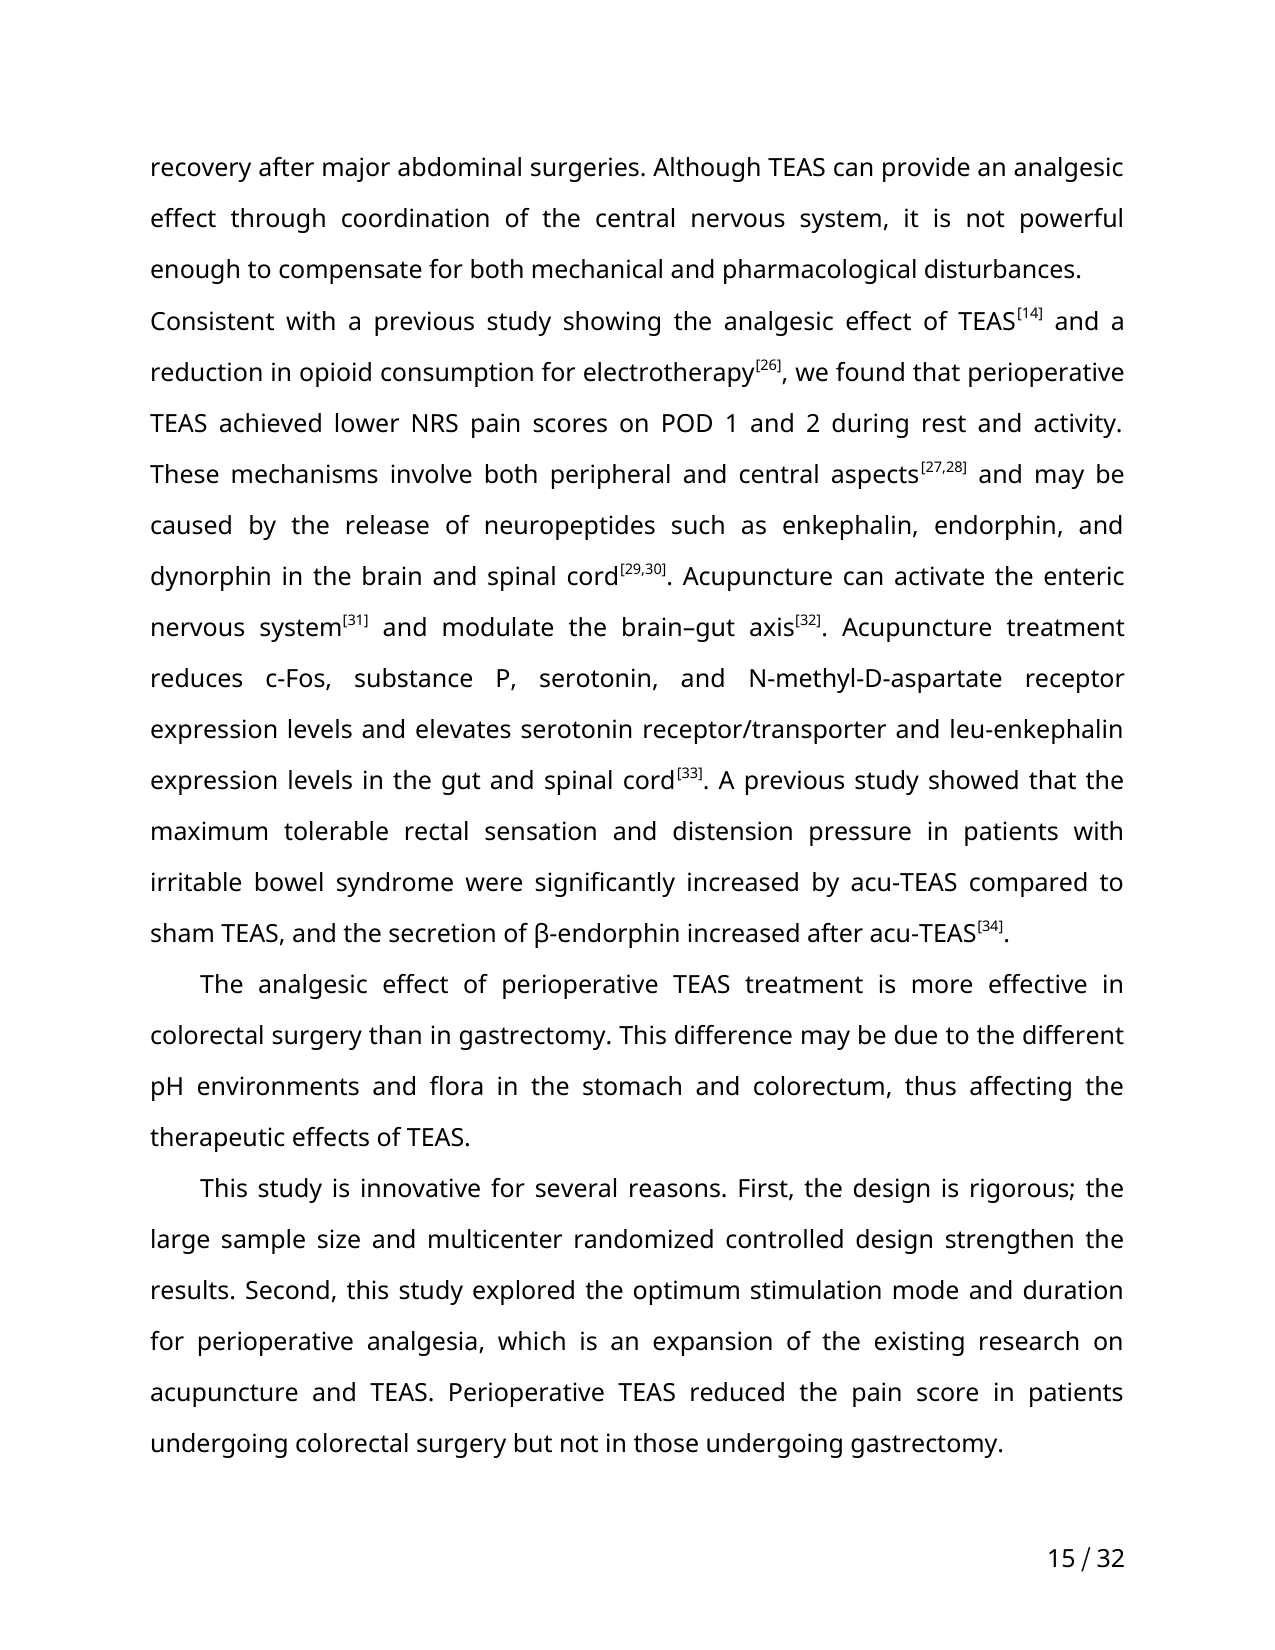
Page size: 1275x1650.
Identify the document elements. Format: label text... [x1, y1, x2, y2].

text Consistent with a previous study showing the analgesic effect of TEAS[14] and a reduction in opioid consumption for electrotherapy[26], we found that perioperative TEAS achieved lower NRS pain scores on POD 1 and 2 during rest and activity. These mechanisms involve both peripheral and central aspects[27,28] and may be caused by the release of neuropeptides such as enkephalin, endorphin, and dynorphin in the brain and spinal cord[29,30]. Acupuncture can activate the enteric nervous system[31] and modulate the brain–gut axis[32]. Acupuncture treatment reduces c-Fos, substance P, serotonin, and N-methyl-D-aspartate receptor expression levels and elevates serotonin receptor/transporter and leu-enkephalin expression levels in the gut and spinal cord[33]. A previous study showed that the maximum tolerable rectal sensation and distension pressure in patients with irritable bowel syndrome were significantly increased by acu-TEAS compared to sham TEAS, and the secretion of β-endorphin increased after acu-TEAS[34]. [150, 303, 1125, 950]
text The analgesic effect of perioperative TEAS treatment is more effective in colorectal surgery than in gastrectomy. This difference may be due to the different pH environments and flora in the stomach and colorectum, thus affecting the therapeutic effects of TEAS. [150, 967, 1125, 1154]
text This study is innovative for several reasons. First, the design is rigorous; the large sample size and multicenter randomized controlled design strengthen the results. Second, this study explored the optimum stimulation mode and duration for perioperative analgesia, which is an expansion of the existing research on acupuncture and TEAS. Perioperative TEAS reduced the pain score in patients undergoing colorectal surgery but not in those undergoing gastrectomy. [150, 1171, 1125, 1460]
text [150, 150, 1125, 286]
